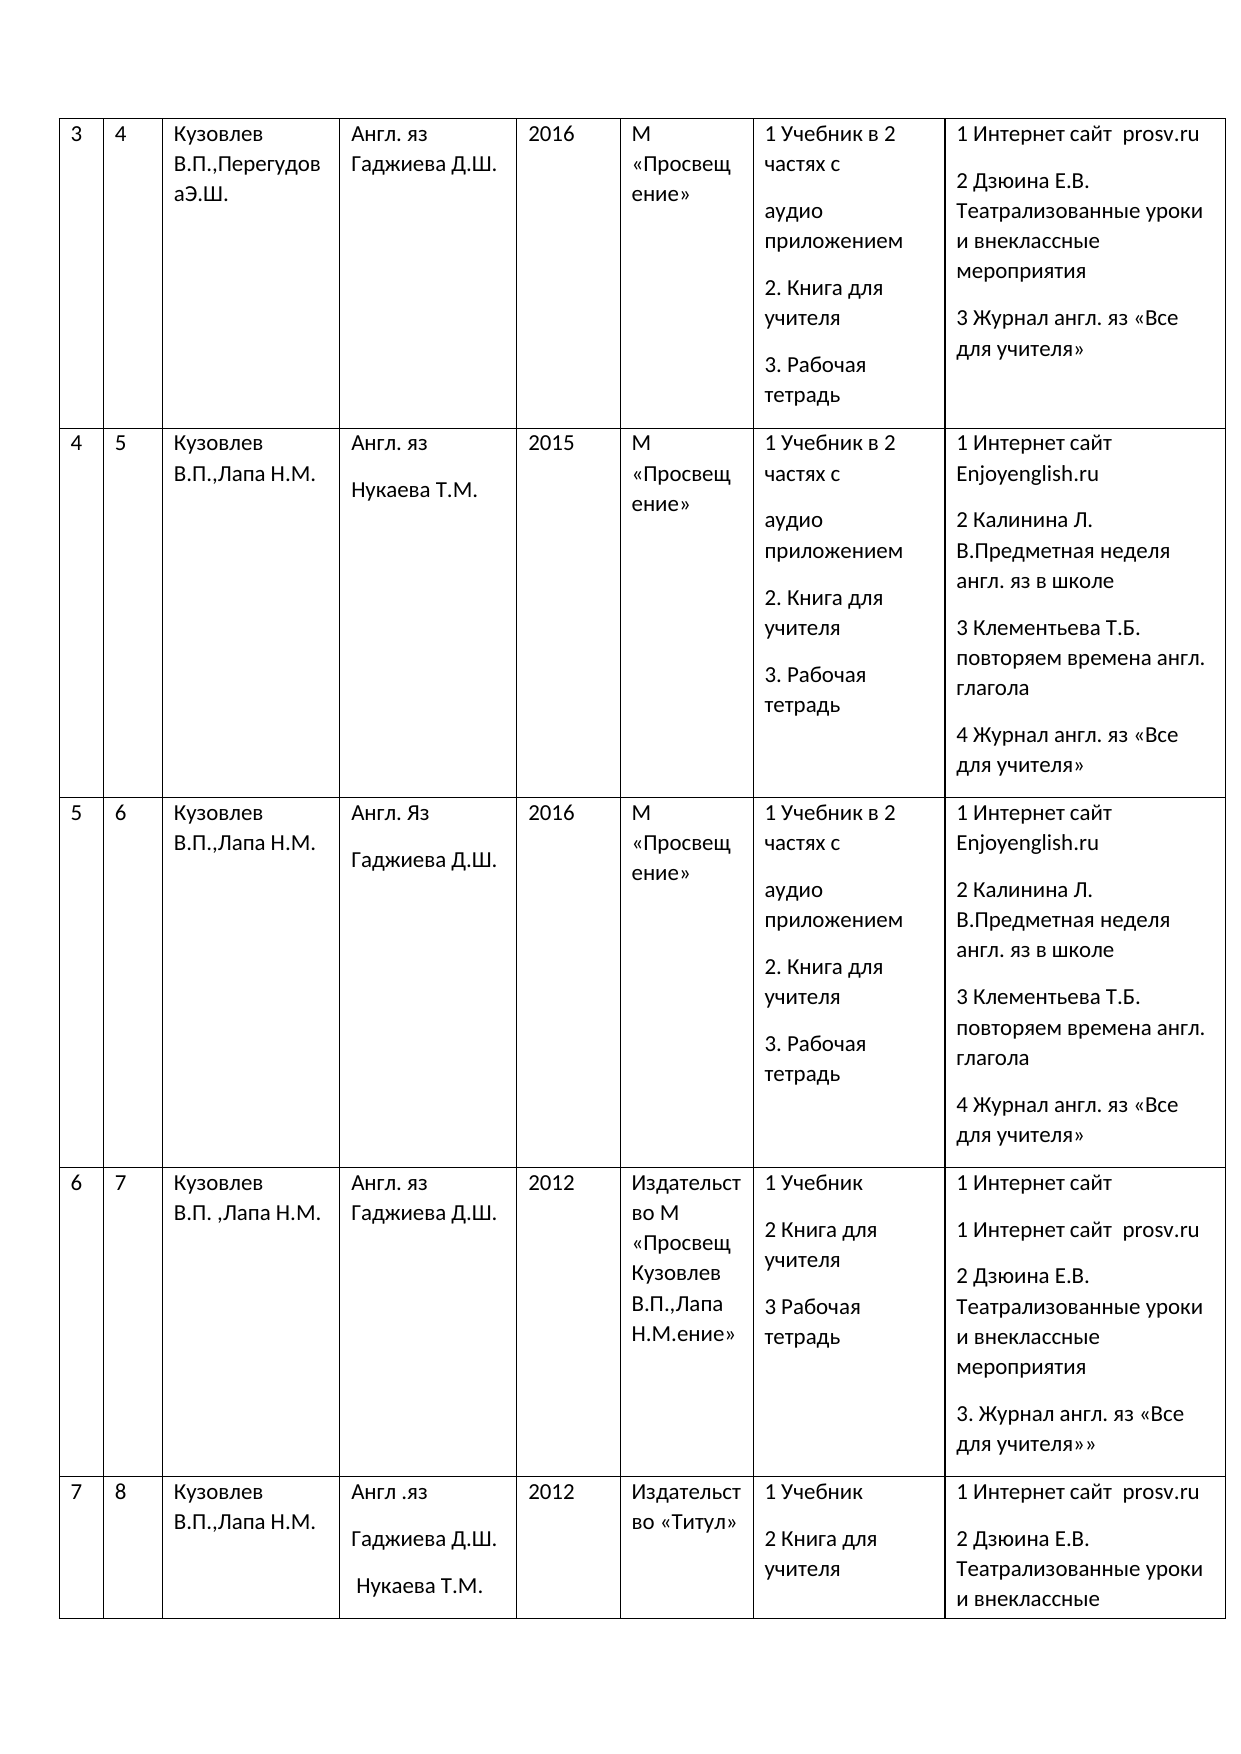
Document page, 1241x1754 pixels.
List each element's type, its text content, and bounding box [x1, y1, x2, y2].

table_cell 1 Учебник в 2 частях с аудио приложением 2. Книга для учителя 3. Рабочая тетрадь [754, 429, 944, 797]
table_cell 1 Интернет сайт Enjoyenglish.ru 2 Калинина Л. В.Предметная неделя англ. яз в школе 3 Клементьева Т.Б. повторяем времена англ. глагола 4 Журнал англ. яз «Все для учителя» [946, 429, 1225, 797]
table_cell 1 Учебник в 2 частях с аудио приложением 2. Книга для учителя 3. Рабочая тетрадь [754, 798, 944, 1167]
table_cell 3 [60, 119, 103, 427]
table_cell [946, 1477, 1225, 1618]
table_cell 2012 [517, 1477, 620, 1618]
table_cell 1 Интернет сайт 1 Интернет сайт prosv.ru 2 Дзюина Е.В. Театрализованные уроки и внеклассные мероприятия 3. Журнал англ. яз «Все для учителя»» [946, 1168, 1225, 1476]
table_cell Кузовлев В.П.,Лапа Н.М. [163, 798, 339, 1167]
table_cell 2016 [517, 798, 620, 1167]
table_cell Кузовлев В.П.,Лапа Н.М. [163, 429, 339, 797]
table_cell 2012 [517, 1168, 620, 1476]
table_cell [754, 1477, 944, 1618]
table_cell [340, 1477, 516, 1618]
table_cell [754, 119, 944, 427]
table_cell Издательство М «Просвещ Кузовлев В.П.,Лапа Н.М.ение» [621, 1168, 753, 1476]
table_cell М «Просвещение» [621, 119, 753, 427]
table_cell 8 [104, 1477, 162, 1618]
table_cell 1 Учебник 2 Книга для учителя 3 Рабочая тетрадь [754, 1168, 944, 1476]
table_cell М «Просвещение» [621, 798, 753, 1167]
table_cell 6 [60, 1168, 103, 1476]
table_cell М «Просвещение» [621, 429, 753, 797]
table_cell 1 Интернет сайт Enjoyenglish.ru 2 Калинина Л. В.Предметная неделя англ. яз в школе 3 Клементьева Т.Б. повторяем времена англ. глагола 4 Журнал англ. яз «Все для учителя» [946, 798, 1225, 1167]
table_cell 2015 [517, 429, 620, 797]
table_cell 7 [60, 1477, 103, 1618]
table_cell Англ. яз Гаджиева Д.Ш. [340, 1168, 516, 1476]
table_cell 5 [60, 798, 103, 1167]
table_cell 4 [60, 429, 103, 797]
table_cell Англ. Яз Гаджиева Д.Ш. [340, 798, 516, 1167]
table_cell Англ. яз Нукаева Т.М. [340, 429, 516, 797]
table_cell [621, 1477, 753, 1618]
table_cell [340, 119, 516, 427]
table_cell 4 [104, 119, 162, 427]
table_cell 7 [104, 1168, 162, 1476]
table_cell 6 [104, 798, 162, 1167]
table_cell Кузовлев В.П. ,Лапа Н.М. [163, 1168, 339, 1476]
table_cell 2016 [517, 119, 620, 427]
table_cell 5 [104, 429, 162, 797]
table_cell Кузовлев В.П.,ПерегудоваЭ.Ш. [163, 119, 339, 427]
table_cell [163, 1477, 339, 1618]
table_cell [946, 119, 1225, 427]
